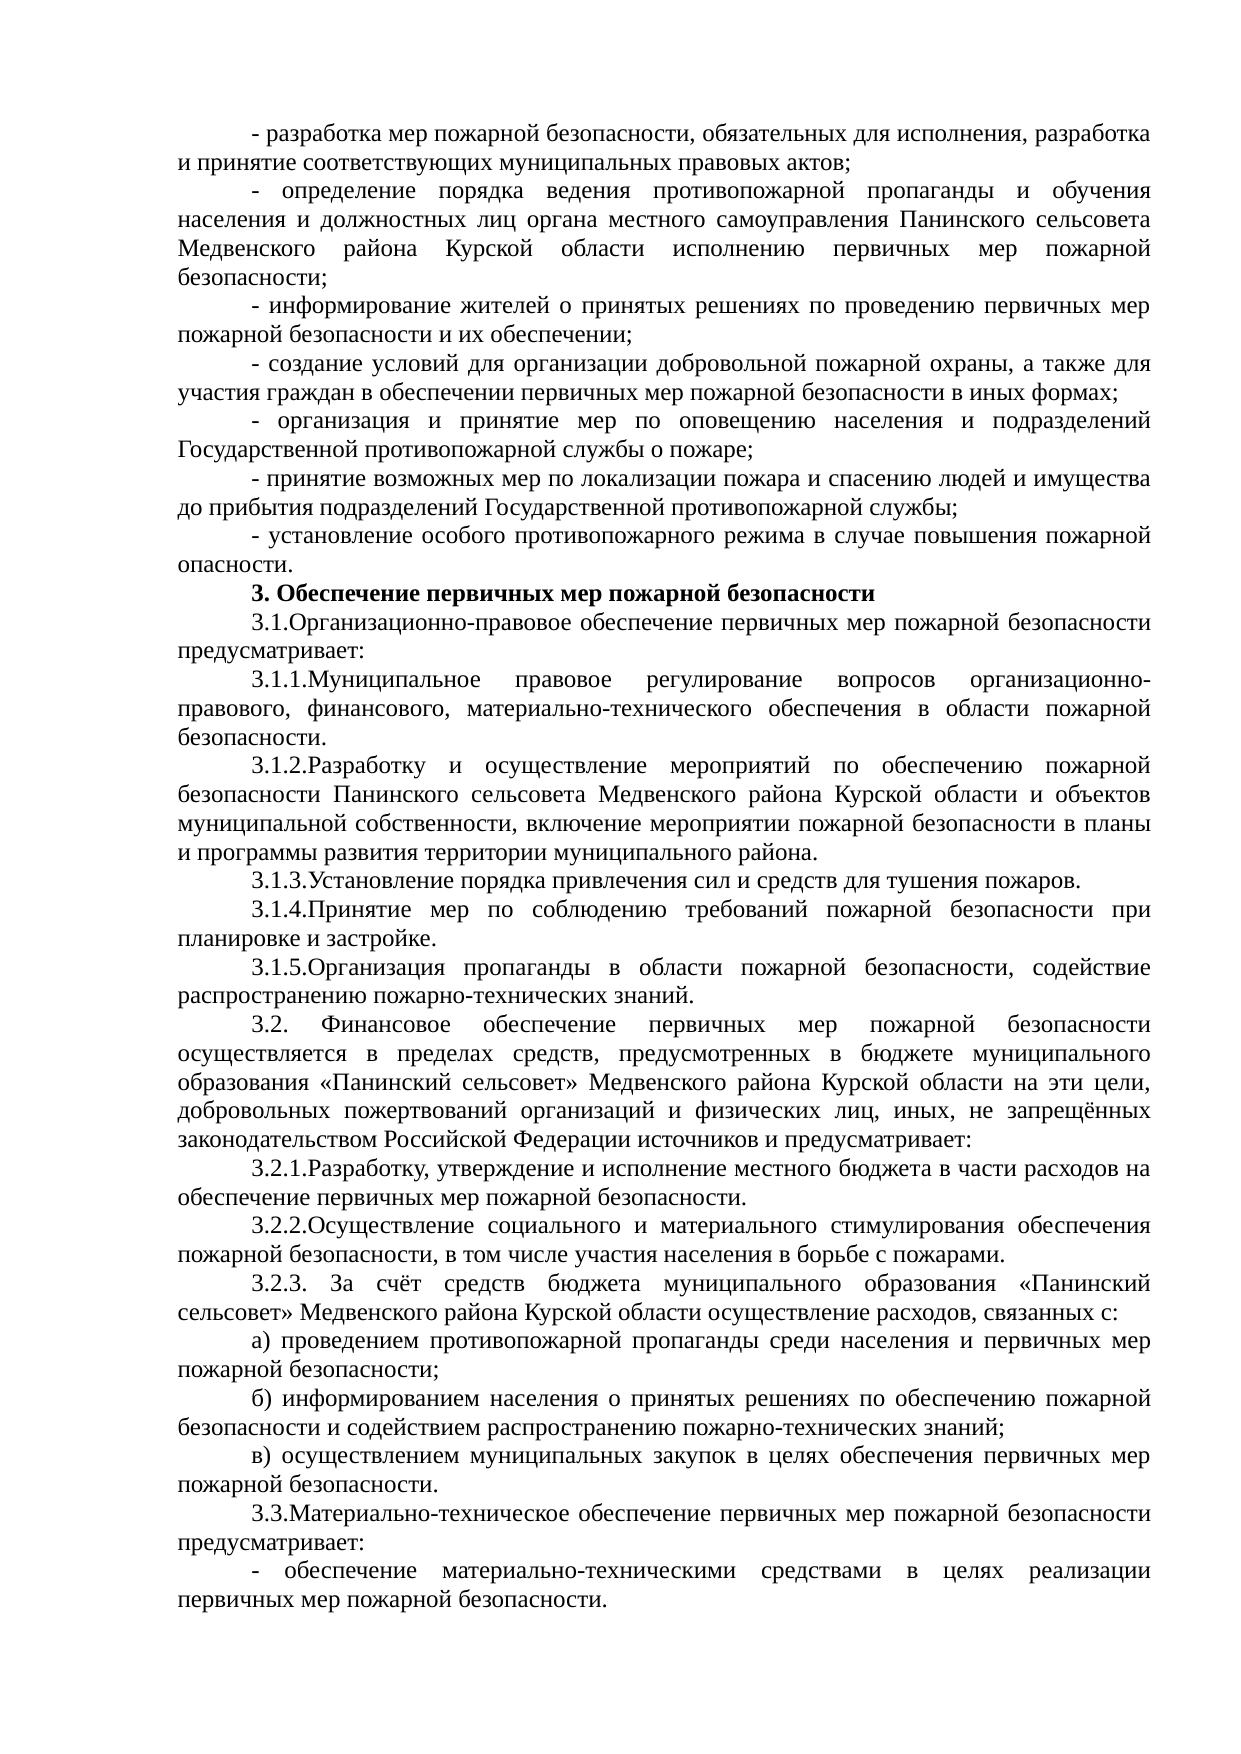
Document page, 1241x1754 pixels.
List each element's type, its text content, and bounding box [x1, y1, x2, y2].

text 3.2.1.Разработку, утверждение и исполнение местного бюджета в части расходов на обеспечение первичных мер пожарной безопасности. [177, 1153, 1152, 1211]
text 3.2. Финансовое обеспечение первичных мер пожарной безопасности осуществляется в пределах средств, предусмотренных в бюджете муниципального образования «Панинский сельсовет» Медвенского района Курской области на эти цели, добровольных пожертвований организаций и физических лиц, иных, не запрещённых законодательством Российской Федерации источников и предусматривает: [177, 1009, 1152, 1153]
text а) проведением противопожарной пропаганды среди населения и первичных мер пожарной безопасности; [177, 1326, 1152, 1383]
text - организация и принятие мер по оповещению населения и подразделений Государственной противопожарной службы о пожаре; [177, 406, 1152, 463]
text 3. Обеспечение первичных мер пожарной безопасности [177, 578, 1152, 607]
text - информирование жителей о принятых решениях по проведению первичных мер пожарной безопасности и их обеспечении; [177, 291, 1152, 348]
text 3.1.4.Принятие мер по соблюдению требований пожарной безопасности при планировке и застройке. [177, 894, 1152, 952]
text - разработка мер пожарной безопасности, обязательных для исполнения, разработка и принятие соответствующих муниципальных правовых актов; [177, 118, 1152, 176]
text в) осуществлением муниципальных закупок в целях обеспечения первичных мер пожарной безопасности. [177, 1441, 1152, 1498]
text - определение порядка ведения противопожарной пропаганды и обучения населения и должностных лиц органа местного самоуправления Панинского сельсовета Медвенского района Курской области исполнению первичных мер пожарной безопасности; [177, 176, 1152, 291]
text 3.2.3. За счёт средств бюджета муниципального образования «Панинский сельсовет» Медвенского района Курской области осуществление расходов, связанных с: [177, 1268, 1152, 1326]
text 3.1.5.Организация пропаганды в области пожарной безопасности, содействие распространению пожарно-технических знаний. [177, 952, 1152, 1009]
text 3.3.Материально-техническое обеспечение первичных мер пожарной безопасности предусматривает: [177, 1498, 1152, 1556]
text 3.1.Организационно-правовое обеспечение первичных мер пожарной безопасности предусматривает: [177, 607, 1152, 664]
text 3.1.2.Разработку и осуществление мероприятий по обеспечению пожарной безопасности Панинского сельсовета Медвенского района Курской области и объектов муниципальной собственности, включение мероприятии пожарной безопасности в планы и программы развития территории муниципального района. [177, 751, 1152, 866]
text - создание условий для организации добровольной пожарной охраны, а также для участия граждан в обеспечении первичных мер пожарной безопасности в иных формах; [177, 348, 1152, 406]
text 3.2.2.Осуществление социального и материального стимулирования обеспечения пожарной безопасности, в том числе участия населения в борьбе с пожарами. [177, 1211, 1152, 1268]
text - обеспечение материально-техническими средствами в целях реализации первичных мер пожарной безопасности. [177, 1556, 1152, 1613]
text 3.1.3.Установление порядка привлечения сил и средств для тушения пожаров. [177, 866, 1152, 894]
text б) информированием населения о принятых решениях по обеспечению пожарной безопасности и содействием распространению пожарно-технических знаний; [177, 1383, 1152, 1441]
text 3.1.1.Муниципальное правовое регулирование вопросов организационно-правового, финансового, материально-технического обеспечения в области пожарной безопасности. [177, 664, 1152, 751]
text - принятие возможных мер по локализации пожара и спасению людей и имущества до прибытия подразделений Государственной противопожарной службы; [177, 463, 1152, 521]
text - установление особого противопожарного режима в случае повышения пожарной опасности. [177, 521, 1152, 578]
